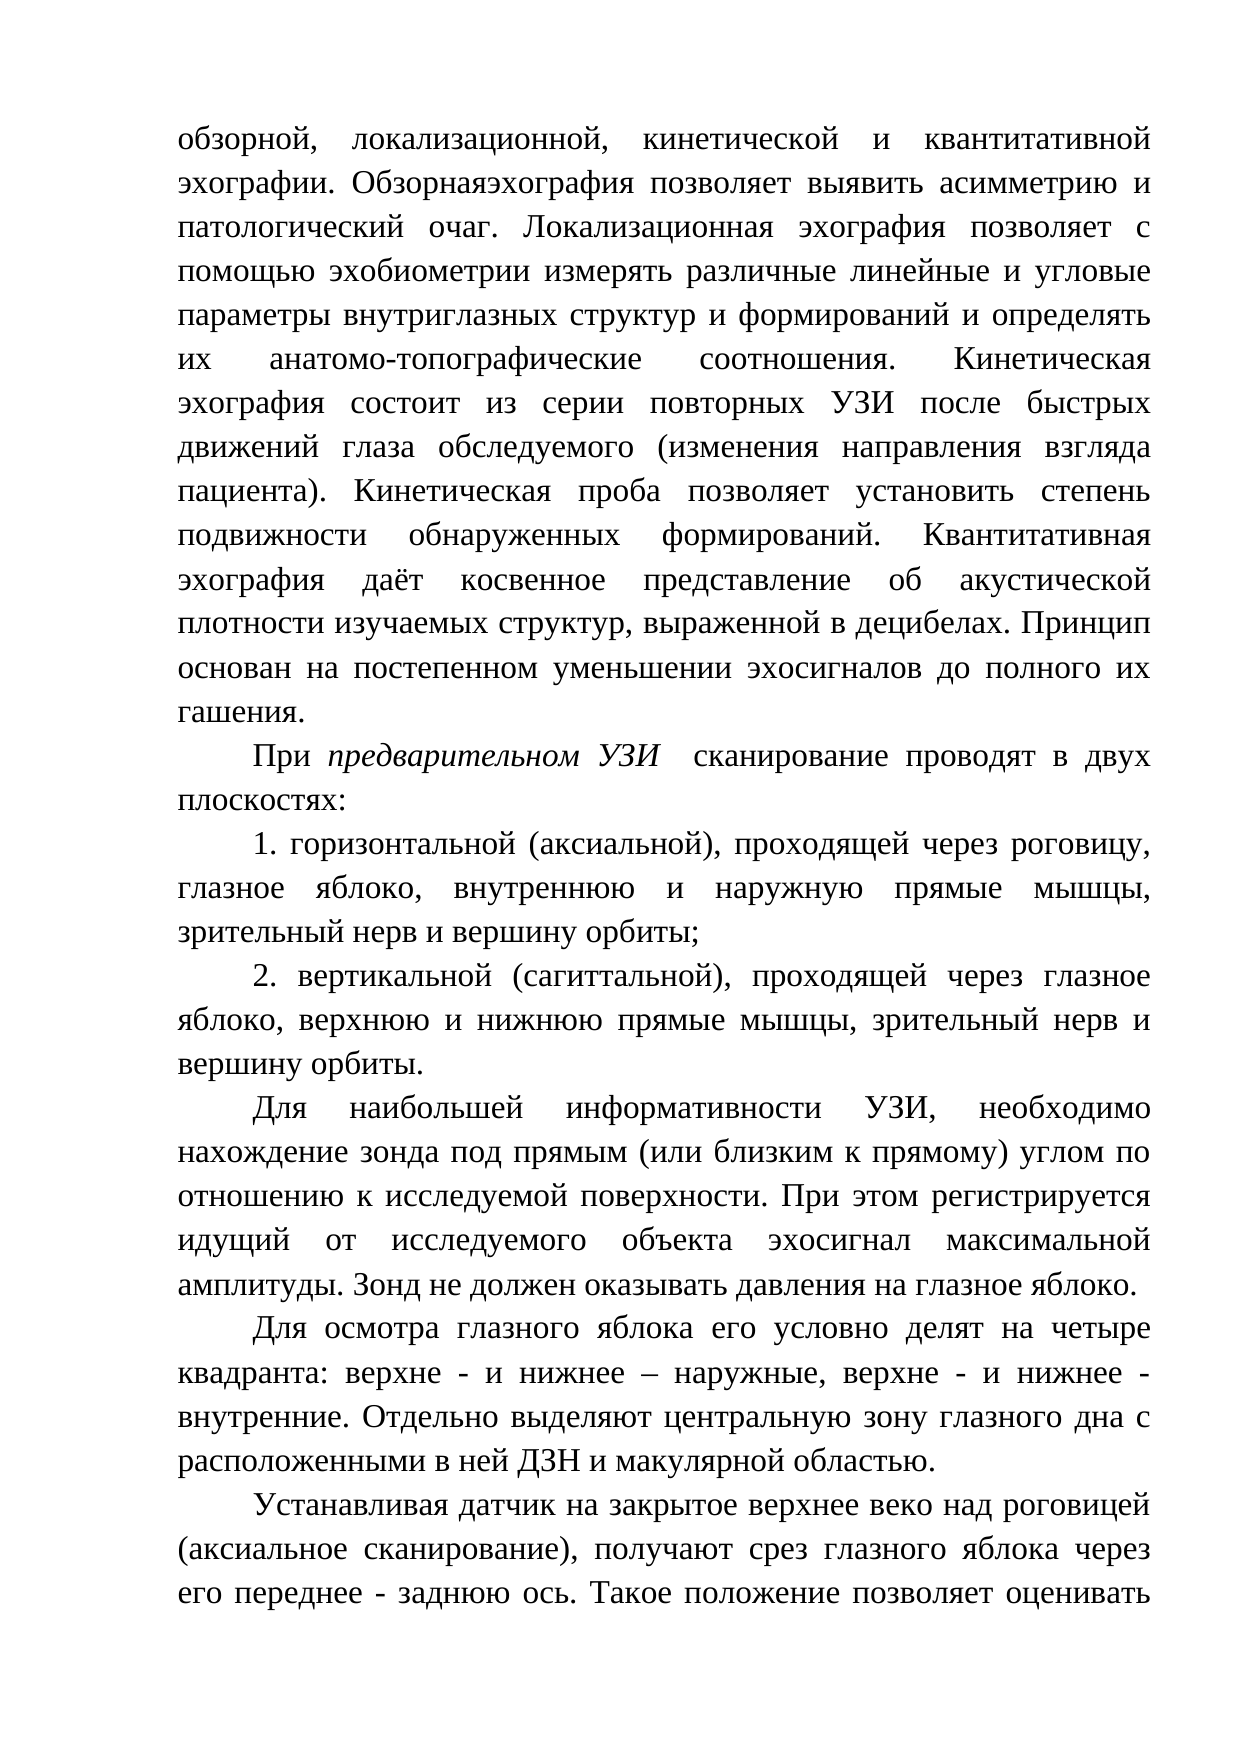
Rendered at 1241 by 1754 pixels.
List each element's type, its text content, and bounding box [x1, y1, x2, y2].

text При предварительном УЗИ сканирование проводят в двух плоскостях: [177, 735, 1152, 817]
text 2. вертикальной (сагиттальной), проходящей через глазное яблоко, верхнюю и нижнюю прямые мышцы, зрительный нерв и вершину орбиты. [177, 955, 1152, 1082]
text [177, 1484, 1152, 1611]
text Для осмотра глазного яблока его условно делят на четыре квадранта: верхне - и нижнее – наружные, верхне - и нижнее - внутренние. Отдельно выделяют центральную зону глазного дна с расположенными в ней ДЗН и макулярной областью. [177, 1308, 1152, 1478]
text 1. горизонтальной (аксиальной), проходящей через роговицу, глазное яблоко, внутреннюю и наружную прямые мышцы, зрительный нерв и вершину орбиты; [177, 823, 1152, 949]
text Для наибольшей информативности УЗИ, необходимо нахождение зонда под прямым (или близким к прямому) углом по отношению к исследуемой поверхности. При этом регистрируется идущий от исследуемого объекта эхосигнал максимальной амплитуды. Зонд не должен оказывать давления на глазное яблоко. [177, 1087, 1152, 1302]
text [177, 118, 1152, 729]
